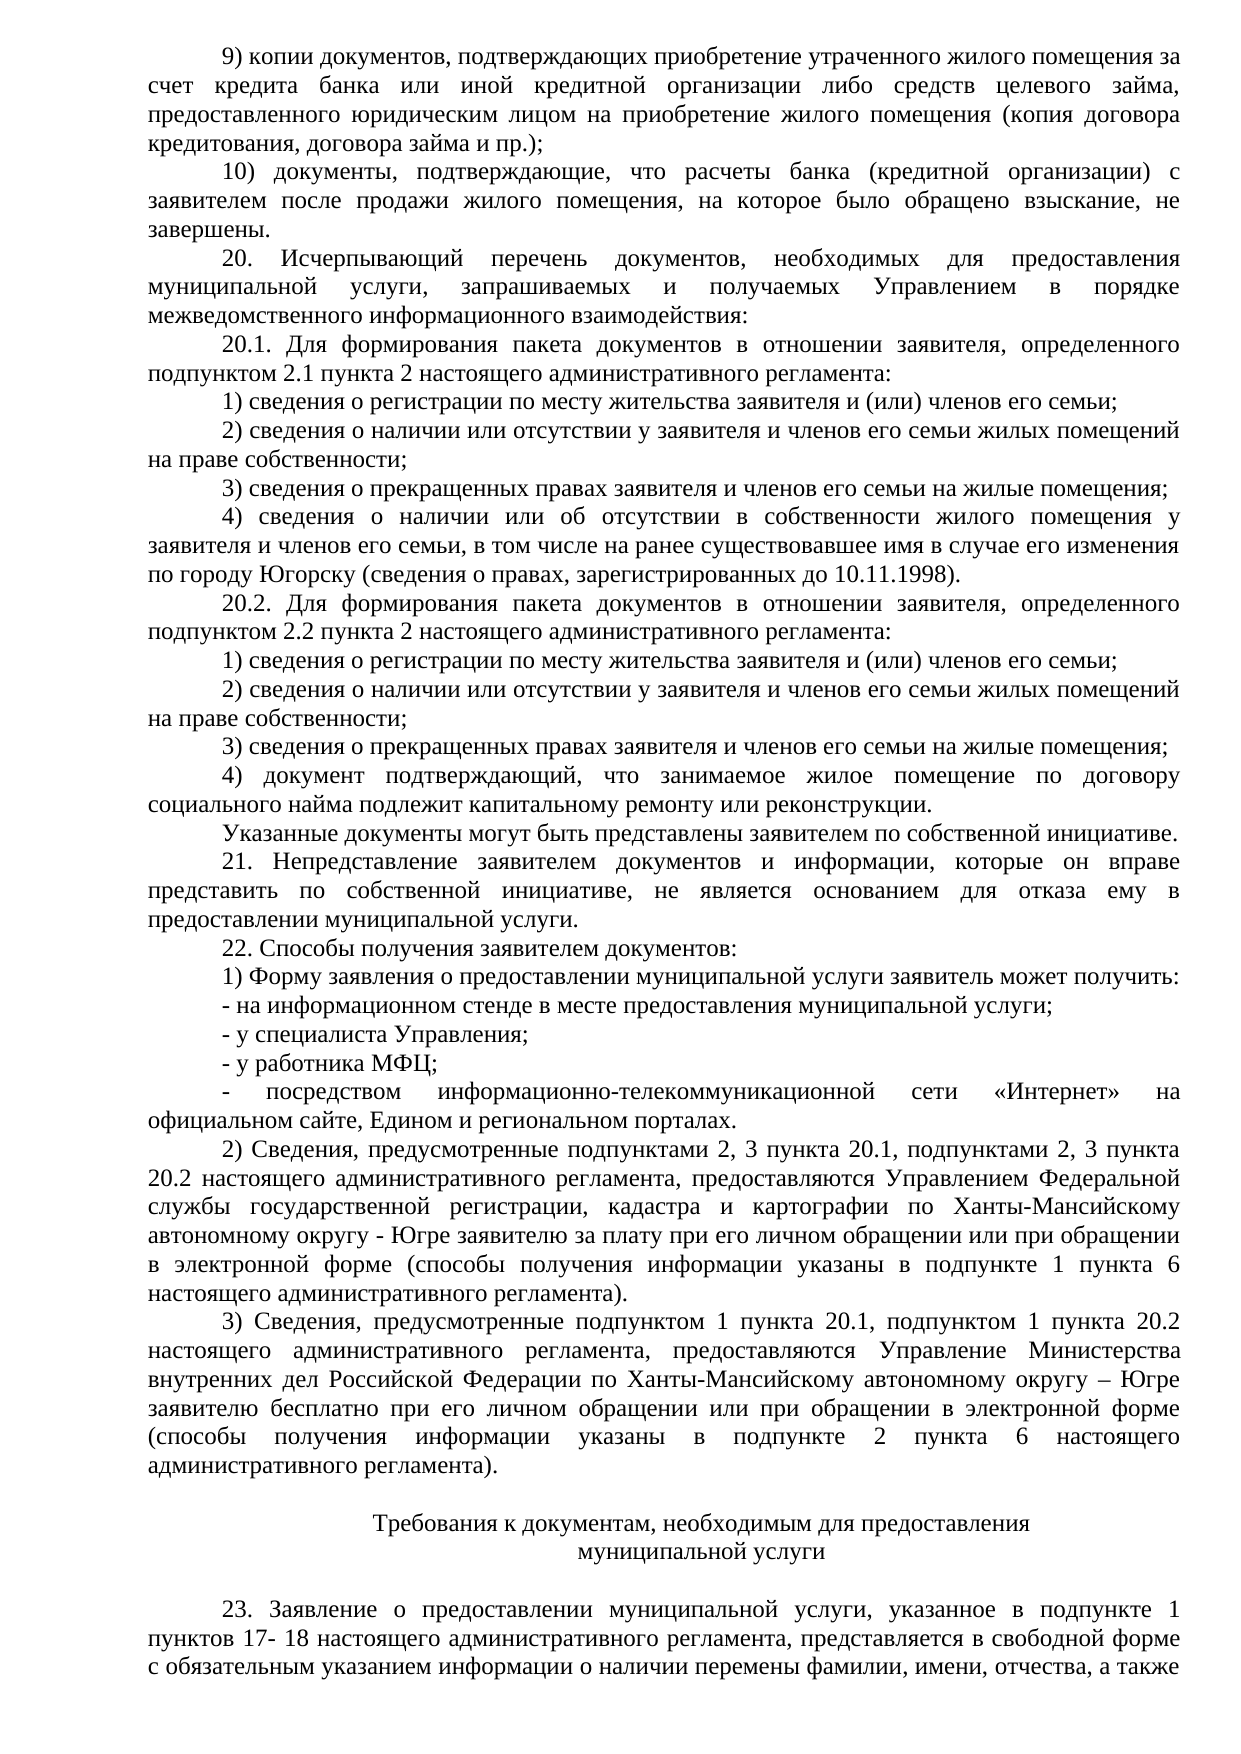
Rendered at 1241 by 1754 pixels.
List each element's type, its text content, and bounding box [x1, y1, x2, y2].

text - у специалиста Управления; [148, 1019, 1181, 1048]
text - посредством информационно-телекоммуникационной сети «Интернет» на официальном сайте, Едином и региональном порталах. [148, 1076, 1181, 1134]
text - у работника МФЦ; [148, 1048, 1181, 1076]
text 20.1. Для формирования пакета документов в отношении заявителя, определенного подпунктом 2.1 пункта 2 настоящего административного регламента: [148, 329, 1181, 386]
text 3) сведения о прекращенных правах заявителя и членов его семьи на жилые помещения; [148, 473, 1181, 501]
text 20. Исчерпывающий перечень документов, необходимых для предоставления муниципальной услуги, запрашиваемых и получаемых Управлением в порядке межведомственного информационного взаимодействия: [148, 243, 1181, 329]
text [148, 1594, 1181, 1680]
text муниципальной услуги [148, 1536, 1181, 1565]
text 21. Непредставление заявителем документов и информации, которые он вправе представить по собственной инициативе, не является основанием для отказа ему в предоставлении муниципальной услуги. [148, 846, 1181, 933]
text 2) Сведения, предусмотренные подпунктами 2, 3 пункта 20.1, подпунктами 2, 3 пункта 20.2 настоящего административного регламента, предоставляются Управлением Федеральной службы государственной регистрации, кадастра и картографии по Ханты-Мансийскому автономному округу - Югре заявителю за плату при его личном обращении или при обращении в электронной форме (способы получения информации указаны в подпункте 1 пункта 6 настоящего административного регламента). [148, 1134, 1181, 1306]
text 1) Форму заявления о предоставлении муниципальной услуги заявитель может получить: [148, 961, 1181, 990]
text 22. Способы получения заявителем документов: [148, 933, 1181, 961]
text 4) сведения о наличии или об отсутствии в собственности жилого помещения у заявителя и членов его семьи, в том числе на ранее существовавшее имя в случае его изменения по городу Югорску (сведения о правах, зарегистрированных до 10.11.1998). [148, 501, 1181, 588]
text 3) сведения о прекращенных правах заявителя и членов его семьи на жилые помещения; [148, 731, 1181, 760]
text 1) сведения о регистрации по месту жительства заявителя и (или) членов его семьи; [148, 386, 1181, 415]
text 3) Сведения, предусмотренные подпунктом 1 пункта 20.1, подпунктом 1 пункта 20.2 настоящего административного регламента, предоставляются Управление Министерства внутренних дел Российской Федерации по Ханты-Мансийскому автономному округу – Югре заявителю бесплатно при его личном обращении или при обращении в электронной форме (способы получения информации указаны в подпункте 2 пункта 6 настоящего административного регламента). [148, 1306, 1181, 1479]
text 2) сведения о наличии или отсутствии у заявителя и членов его семьи жилых помещений на праве собственности; [148, 415, 1181, 473]
text 2) сведения о наличии или отсутствии у заявителя и членов его семьи жилых помещений на праве собственности; [148, 674, 1181, 731]
text Указанные документы могут быть представлены заявителем по собственной инициативе. [148, 818, 1181, 846]
text Требования к документам, необходимым для предоставления [148, 1508, 1181, 1536]
text - на информационном стенде в месте предоставления муниципальной услуги; [148, 990, 1181, 1019]
text 10) документы, подтверждающие, что расчеты банка (кредитной организации) с заявителем после продажи жилого помещения, на которое было обращено взыскание, не завершены. [148, 156, 1181, 243]
text 20.2. Для формирования пакета документов в отношении заявителя, определенного подпунктом 2.2 пункта 2 настоящего административного регламента: [148, 588, 1181, 645]
text 4) документ подтверждающий, что занимаемое жилое помещение по договору социального найма подлежит капитальному ремонту или реконструкции. [148, 760, 1181, 818]
text 1) сведения о регистрации по месту жительства заявителя и (или) членов его семьи; [148, 645, 1181, 674]
text 9) копии документов, подтверждающих приобретение утраченного жилого помещения за счет кредита банка или иной кредитной организации либо средств целевого займа, предоставленного юридическим лицом на приобретение жилого помещения (копия договора кредитования, договора займа и пр.); [148, 41, 1181, 156]
